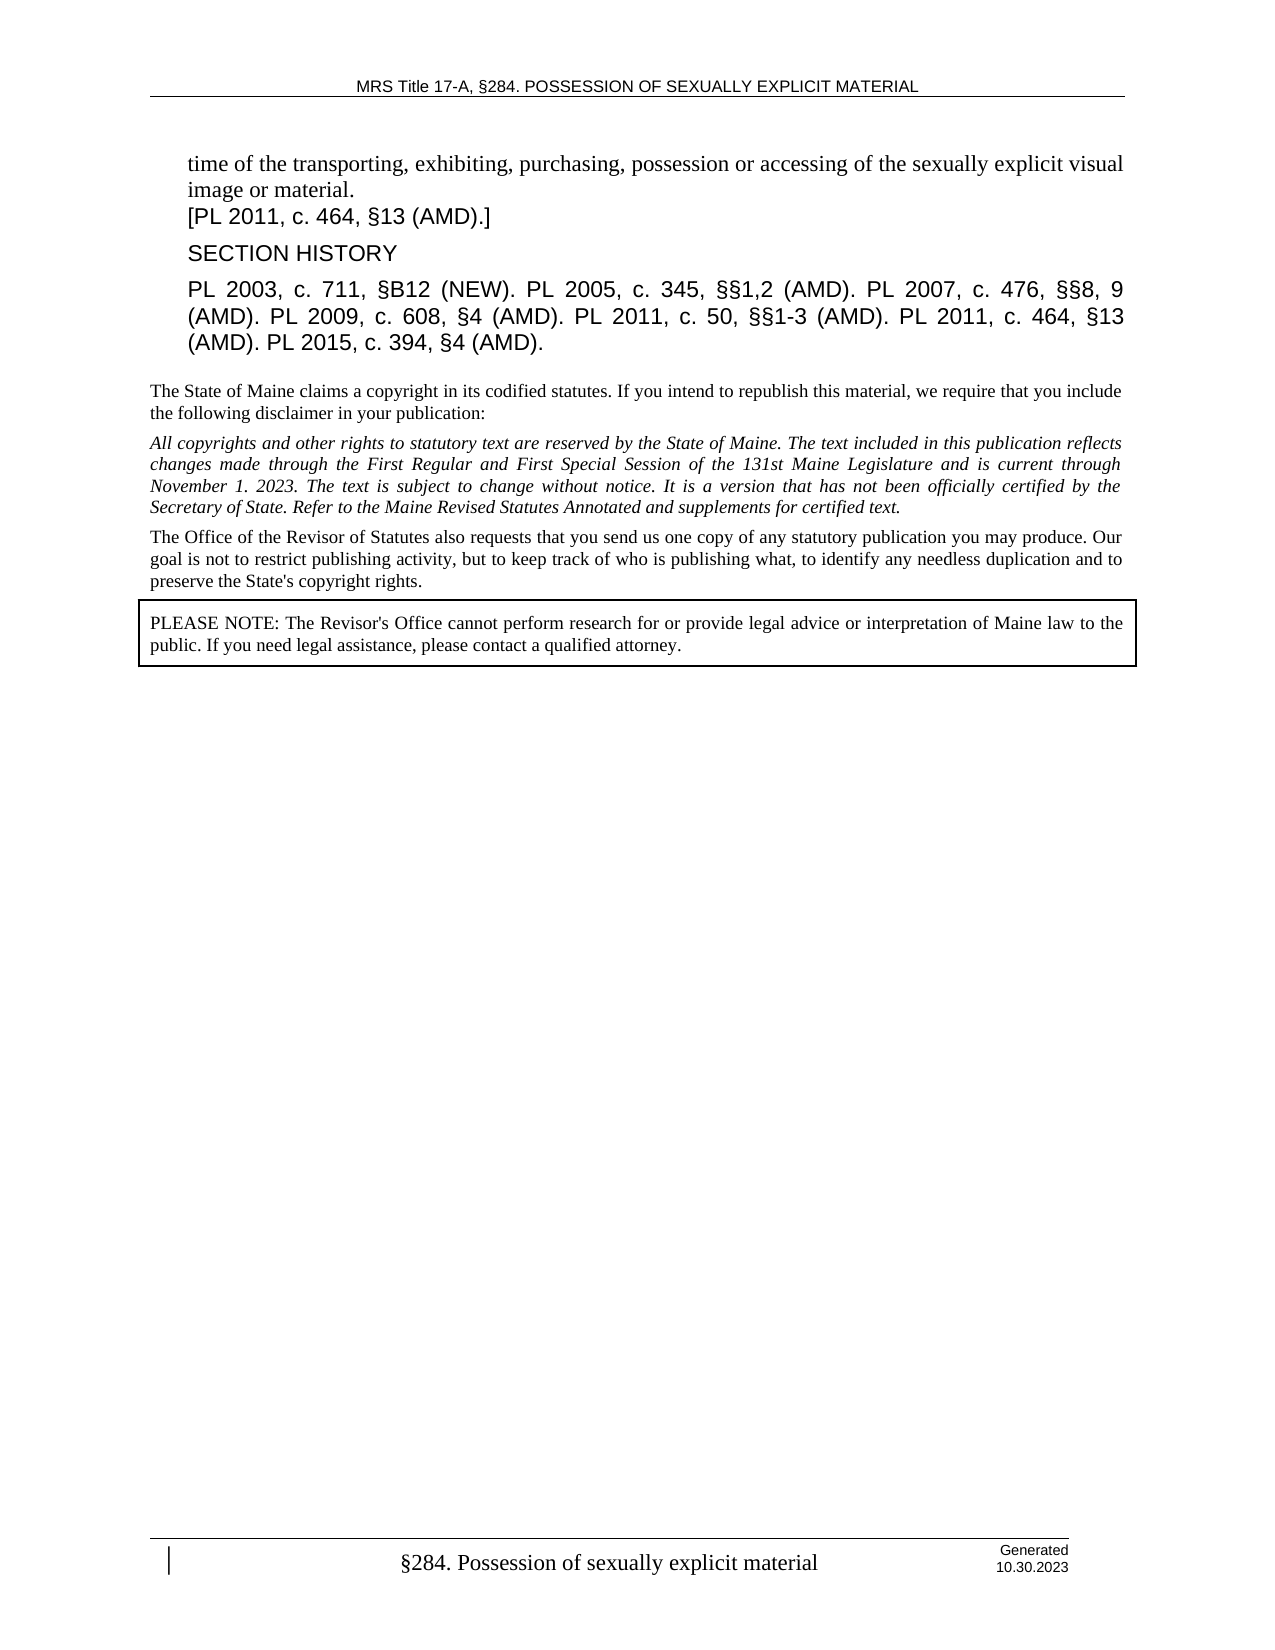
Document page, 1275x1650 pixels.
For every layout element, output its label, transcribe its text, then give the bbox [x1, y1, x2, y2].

text The Office of the Revisor of Statutes also requests that you send us one copy of any statutory publication you may produce. Our goal is not to restrict publishing activity, but to keep track of who is publishing what, to identify any needless duplication and to preserve the State's copyright rights. [150, 526, 1125, 591]
text SECTION HISTORY [187, 239, 1125, 266]
text PLEASE NOTE: The Revisor's Office cannot perform research for or provide legal advice or interpretation of Maine law to the public. If you need legal assistance, please contact a qualified attorney. [140, 601, 1135, 665]
text PL 2003, c. 711, §B12 (NEW). PL 2005, c. 345, §§1,2 (AMD). PL 2007, c. 476, §§8, 9 (AMD). PL 2009, c. 608, §4 (AMD). PL 2011, c. 50, §§1-3 (AMD). PL 2011, c. 464, §13 (AMD). PL 2015, c. 394, §4 (AMD). [187, 276, 1125, 355]
text [PL 2011, c. 464, §13 (AMD).] [187, 203, 1125, 229]
text The State of Maine claims a copyright in its codified statutes. If you intend to republish this material, we require that you include the following disclaimer in your publication: [150, 380, 1125, 423]
text All copyrights and other rights to statutory text are reserved by the State of Maine. The text included in this publication reflects changes made through the First Regular and First Special Session of the 131st Maine Legislature and is current through November 1. 2023 . The text is subject to change without notice. It is a version that has not been officially certified by the Secretary of State. Refer to the Maine Revised Statutes Annotated and supplements for certified text. [150, 432, 1125, 518]
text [187, 150, 1125, 203]
